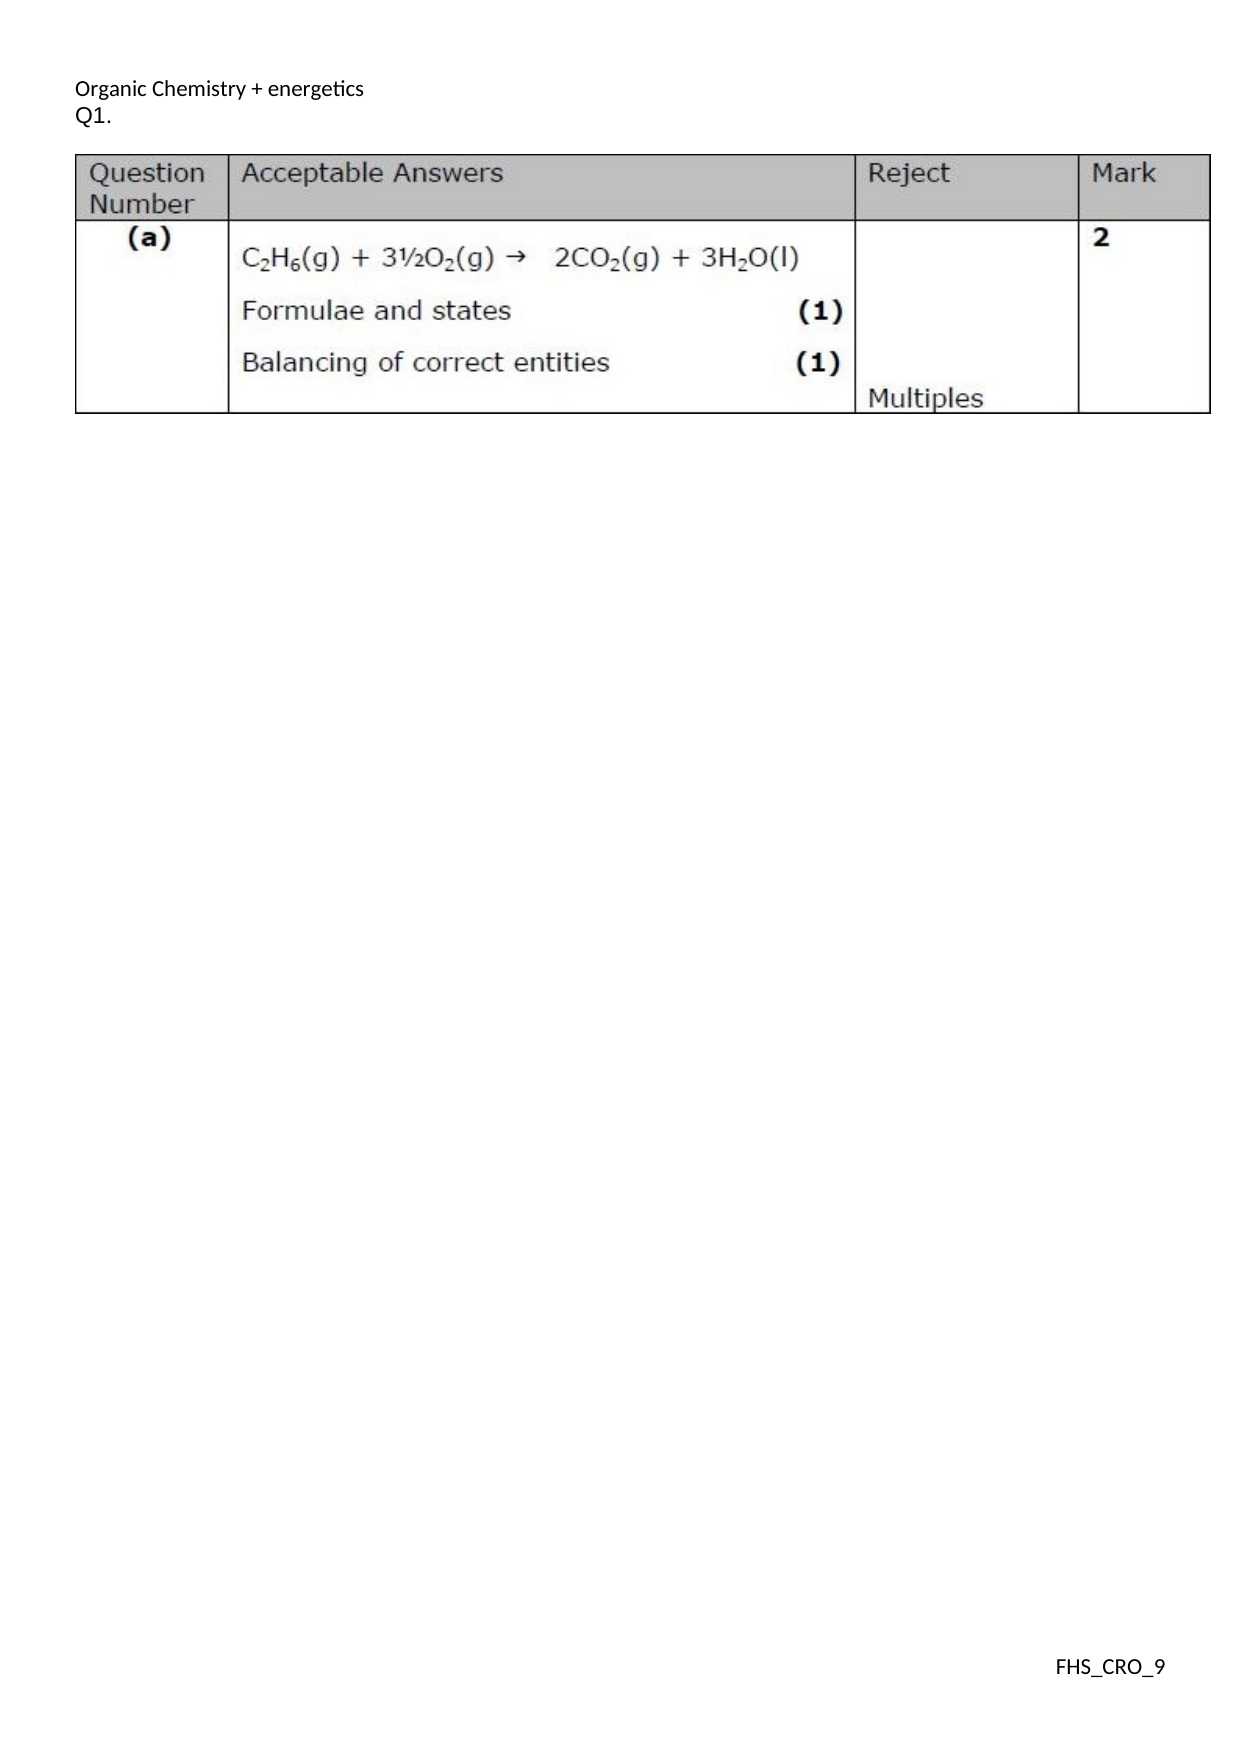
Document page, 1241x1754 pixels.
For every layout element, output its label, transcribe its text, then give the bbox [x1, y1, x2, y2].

picture [75, 154, 1211, 414]
text Q1. [75, 102, 1165, 154]
